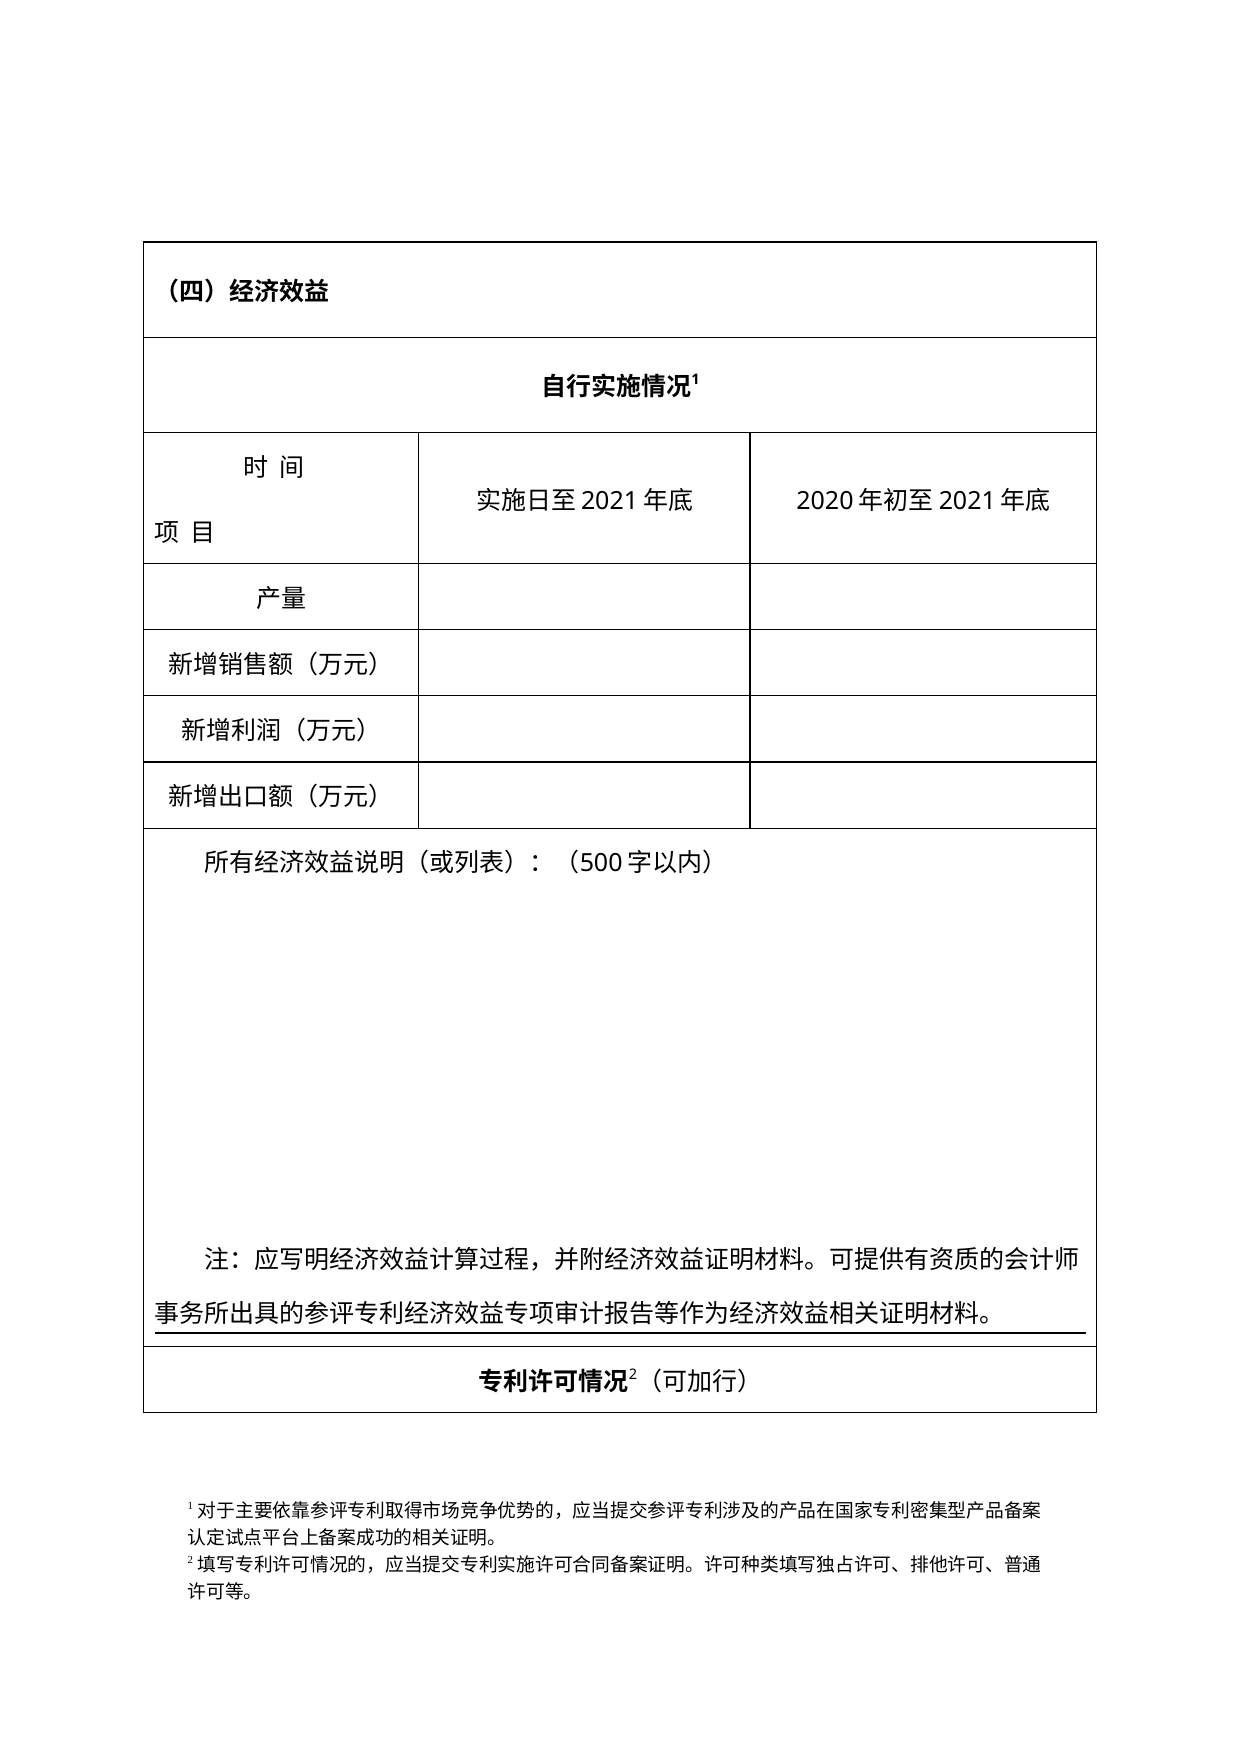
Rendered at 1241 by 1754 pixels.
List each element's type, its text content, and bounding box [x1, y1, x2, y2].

table_cell [419, 763, 749, 827]
table_cell 实施日至2021年底 [419, 433, 749, 563]
table_cell 新增出口额（万元） [144, 763, 418, 827]
table_cell [751, 763, 1096, 827]
table_cell 时 间 项 目 [144, 433, 418, 563]
table_cell [751, 630, 1096, 695]
table_cell [419, 630, 749, 695]
table_cell 新增销售额（万元） [144, 630, 418, 695]
table_cell [751, 696, 1096, 761]
table_cell 产量 [144, 564, 418, 629]
table_cell 2020年初至2021年底 [751, 433, 1096, 563]
table_cell [751, 564, 1096, 629]
table_cell [419, 564, 749, 629]
table_header （四）经济效益 [144, 243, 1096, 337]
table_cell 专利许可情况（可加行） [144, 1347, 1096, 1412]
table_cell 新增利润（万元） [144, 696, 418, 761]
table_cell 所有经济效益说明（或列表）：（500字以内） 注：应写明经济效益计算过程，并附经济效益证明材料。可提供有资质的会计师事务所出具的参评专利经济效益专项审计报告等作为经济效益相关证明材料。 [144, 829, 1096, 1346]
table_cell [419, 696, 749, 761]
table_cell 自行实施情况 [144, 338, 1096, 432]
